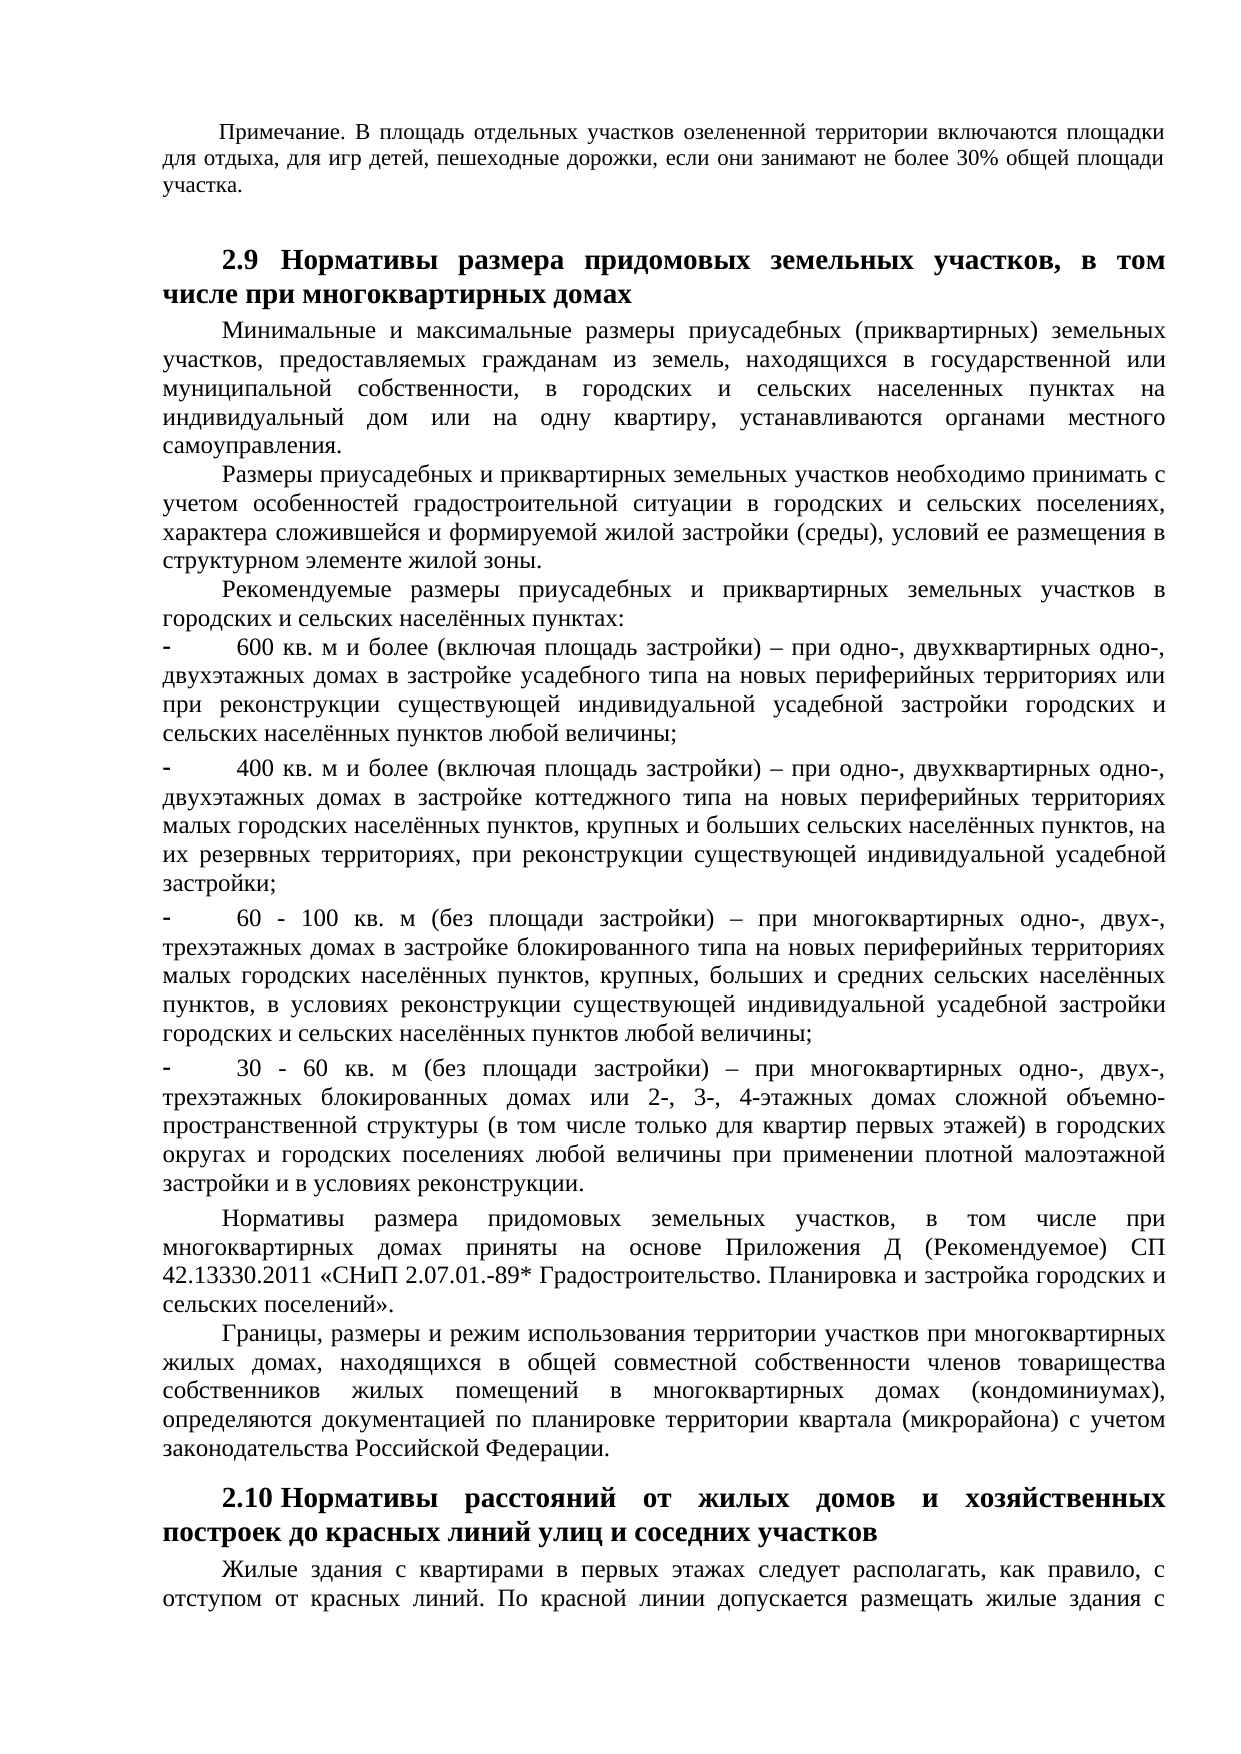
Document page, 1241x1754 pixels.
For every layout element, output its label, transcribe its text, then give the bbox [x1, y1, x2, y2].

text Рекомендуемые размеры приусадебных и приквартирных земельных участков в городских и сельских населённых пунктах: [162, 574, 1167, 632]
subtitle Нормативы размера придомовых земельных участков, в том числе при многоквартирных домах [162, 242, 1167, 309]
text Примечание. В площадь отдельных участков озелененной территории включаются площадки для отдыха, для игр детей, пешеходные дорожки, если они занимают не более 30% общей площади участка. [162, 118, 1167, 197]
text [162, 1554, 1167, 1611]
text Размеры приусадебных и приквартирных земельных участков необходимо принимать с учетом особенностей градостроительной ситуации в городских и сельских поселениях, характера сложившейся и формируемой жилой застройки (среды), условий ее размещения в структурном элементе жилой зоны. [162, 459, 1167, 574]
subtitle Нормативы расстояний от жилых домов и хозяйственных построек до красных линий улиц и соседних участков [162, 1481, 1167, 1548]
text Нормативы размера придомовых земельных участков, в том числе при многоквартирных домах приняты на основе Приложения Д (Рекомендуемое) СП 42.13330.2011 «СНиП 2.07.01.-89* Градостроительство. Планировка и застройка городских и сельских поселений». [162, 1203, 1167, 1318]
list 30 - 60 кв. м (без площади застройки) – при многоквартирных одно-, двух-, трехэтажных блокированных домах или 2-, 3-, 4-этажных домах сложной объемно-пространственной структуры (в том числе только для квартир первых этажей) в городских округах и городских поселениях любой величины при применении плотной малоэтажной застройки и в условиях реконструкции. [162, 1053, 1167, 1197]
text Минимальные и максимальные размеры приусадебных (приквартирных) земельных участков, предоставляемых гражданам из земель, находящихся в государственной или муниципальной собственности, в городских и сельских населенных пунктах на индивидуальный дом или на одну квартиру, устанавливаются органами местного самоуправления. [162, 316, 1167, 459]
text Границы, размеры и режим использования территории участков при многоквартирных жилых домах, находящихся в общей совместной собственности членов товарищества собственников жилых помещений в многоквартирных домах (кондоминиумах), определяются документацией по планировке территории квартала (микрорайона) с учетом законодательства Российской Федерации. [162, 1318, 1167, 1462]
list 400 кв. м и более (включая площадь застройки) – при одно-, двухквартирных одно-, двухэтажных домах в застройке коттеджного типа на новых периферийных территориях малых городских населённых пунктов, крупных и больших сельских населённых пунктов, на их резервных территориях, при реконструкции существующей индивидуальной усадебной застройки; [162, 753, 1167, 897]
list 60 - 100 кв. м (без площади застройки) – при многоквартирных одно-, двух-, трехэтажных домах в застройке блокированного типа на новых периферийных территориях малых городских населённых пунктов, крупных, больших и средних сельских населённых пунктов, в условиях реконструкции существующей индивидуальной усадебной застройки городских и сельских населённых пунктов любой величины; [162, 903, 1167, 1047]
list 600 кв. м и более (включая площадь застройки) – при одно-, двухквартирных одно-, двухэтажных домах в застройке усадебного типа на новых периферийных территориях или при реконструкции существующей индивидуальной усадебной застройки городских и сельских населённых пунктов любой величины; [162, 632, 1167, 747]
